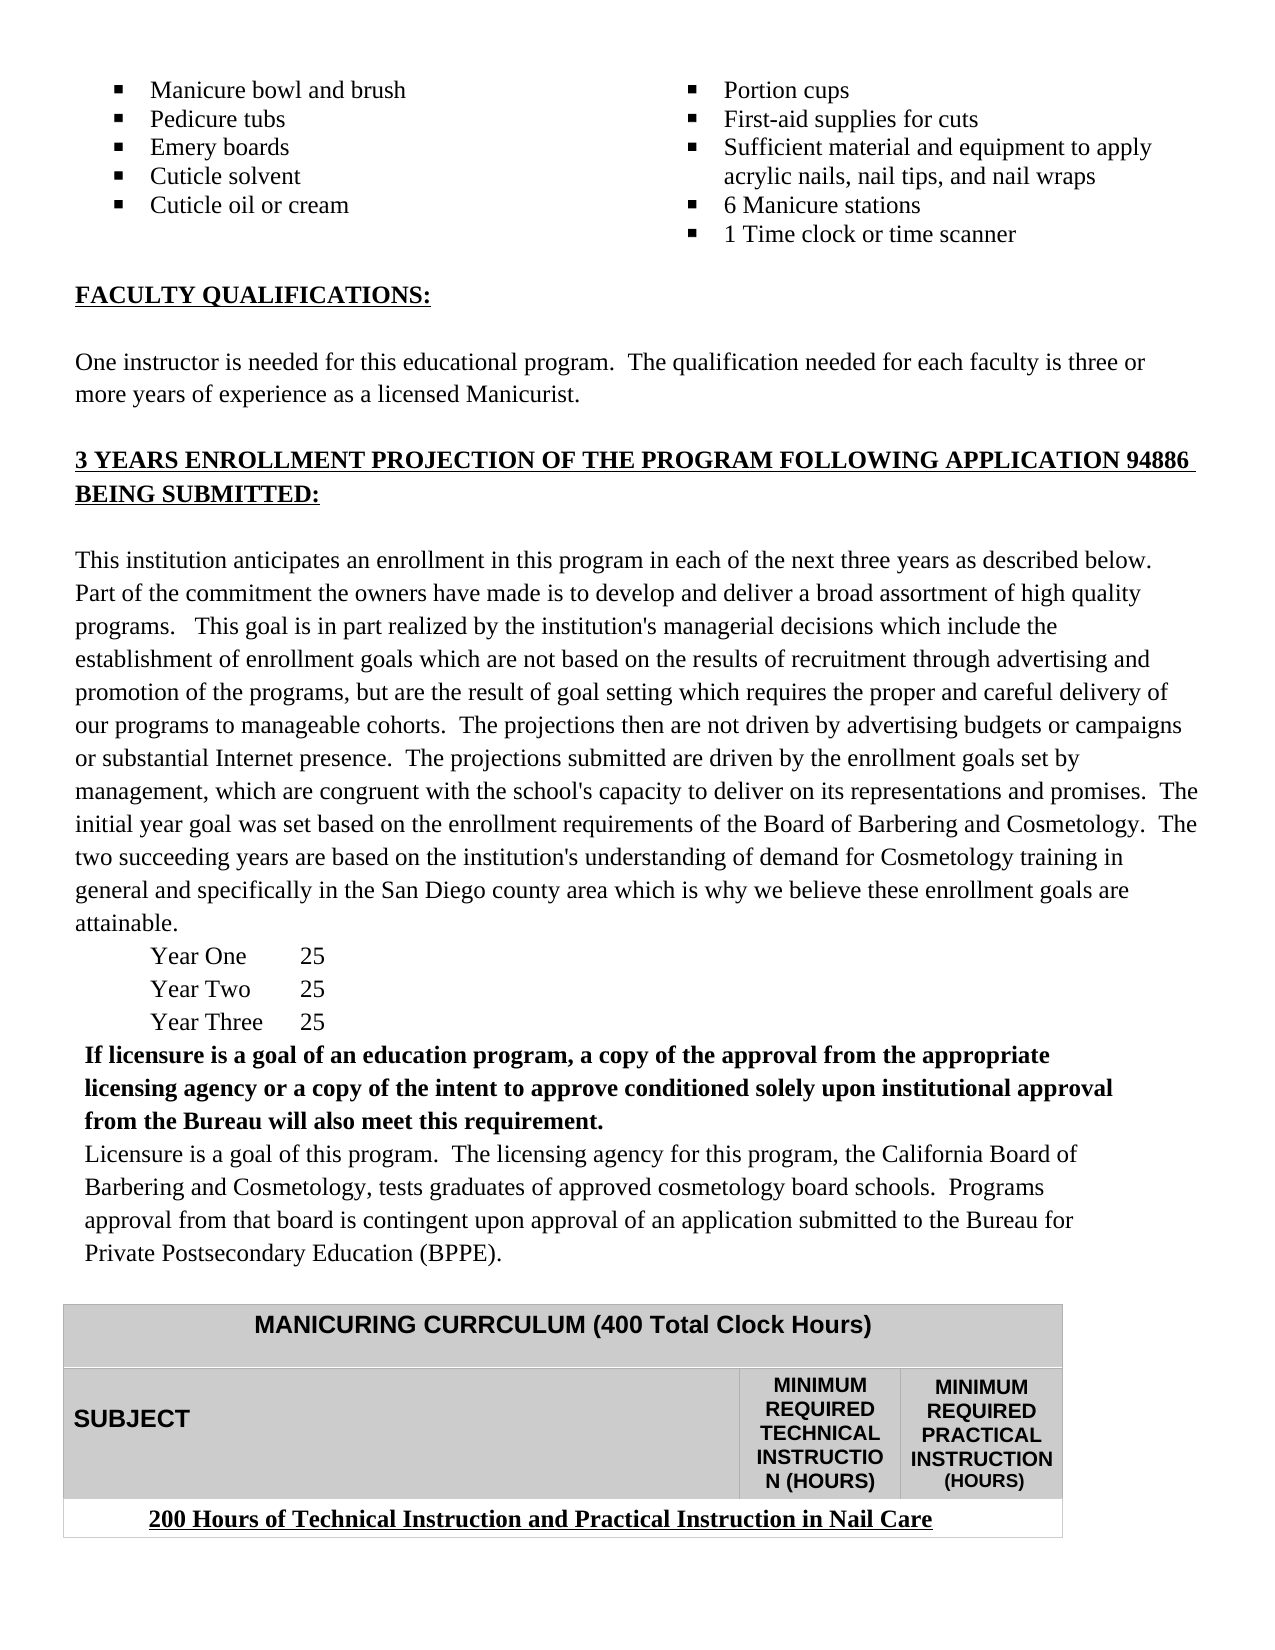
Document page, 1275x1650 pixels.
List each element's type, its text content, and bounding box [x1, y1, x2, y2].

text Year One 25 [75, 941, 1200, 970]
text Licensure is a goal of this program. The licensing agency for this program, the California Board of Barbering and Cosmetology, tests graduates of approved cosmetology board schools. Programs approval from that board is contingent upon approval of an application submitted to the Bureau for Private Postsecondary Education (BPPE). [84, 1139, 1129, 1267]
table_cell MINIMUM REQUIRED PRACTICAL INSTRUCTION (HOURS) [901, 1369, 1062, 1498]
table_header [64, 75, 637, 247]
text 3 YEARS ENROLLMENT PROJECTION OF THE PROGRAM FOLLOWING APPLICATION 94886 BEING SUBMITTED: [75, 446, 1200, 507]
table_header MANICURING CURRCULUM (400 Total Clock Hours) [64, 1305, 1062, 1367]
table_cell 200 Hours of Technical Instruction and Practical Instruction in Nail Care [64, 1499, 1062, 1537]
text If licensure is a goal of an education program, a copy of the approval from the appropriate licensing agency or a copy of the intent to approve conditioned solely upon institutional approval from the Bureau will also meet this requirement. [84, 1040, 1129, 1135]
text Year Three 25 [75, 1007, 1200, 1036]
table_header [638, 75, 1211, 247]
table_cell SUBJECT [64, 1369, 739, 1498]
text This institution anticipates an enrollment in this program in each of the next three years as described below. Part of the commitment the owners have made is to develop and deliver a broad assortment of high quality programs. This goal is in part realized by the institution's managerial decisions which include the establishment of enrollment goals which are not based on the results of recruitment through advertising and promotion of the programs, but are the result of goal setting which requires the proper and careful delivery of our programs to manageable cohorts. The projections then are not driven by advertising budgets or campaigns or substantial Internet presence. The projections submitted are driven by the enrollment goals set by management, which are congruent with the school's capacity to deliver on its representations and promises. The initial year goal was set based on the enrollment requirements of the Board of Barbering and Cosmetology. The two succeeding years are based on the institution's understanding of demand for Cosmetology training in general and specifically in the San Diego county area which is why we believe these enrollment goals are attainable. [75, 545, 1200, 937]
text FACULTY QUALIFICATIONS: [75, 281, 1200, 309]
text Year Two 25 [75, 974, 1200, 1003]
table_cell MINIMUM REQUIRED TECHNICAL INSTRUCTION (HOURS) [740, 1369, 900, 1498]
text One instructor is needed for this educational program. The qualification needed for each faculty is three or more years of experience as a licensed Manicurist. [75, 347, 1200, 408]
